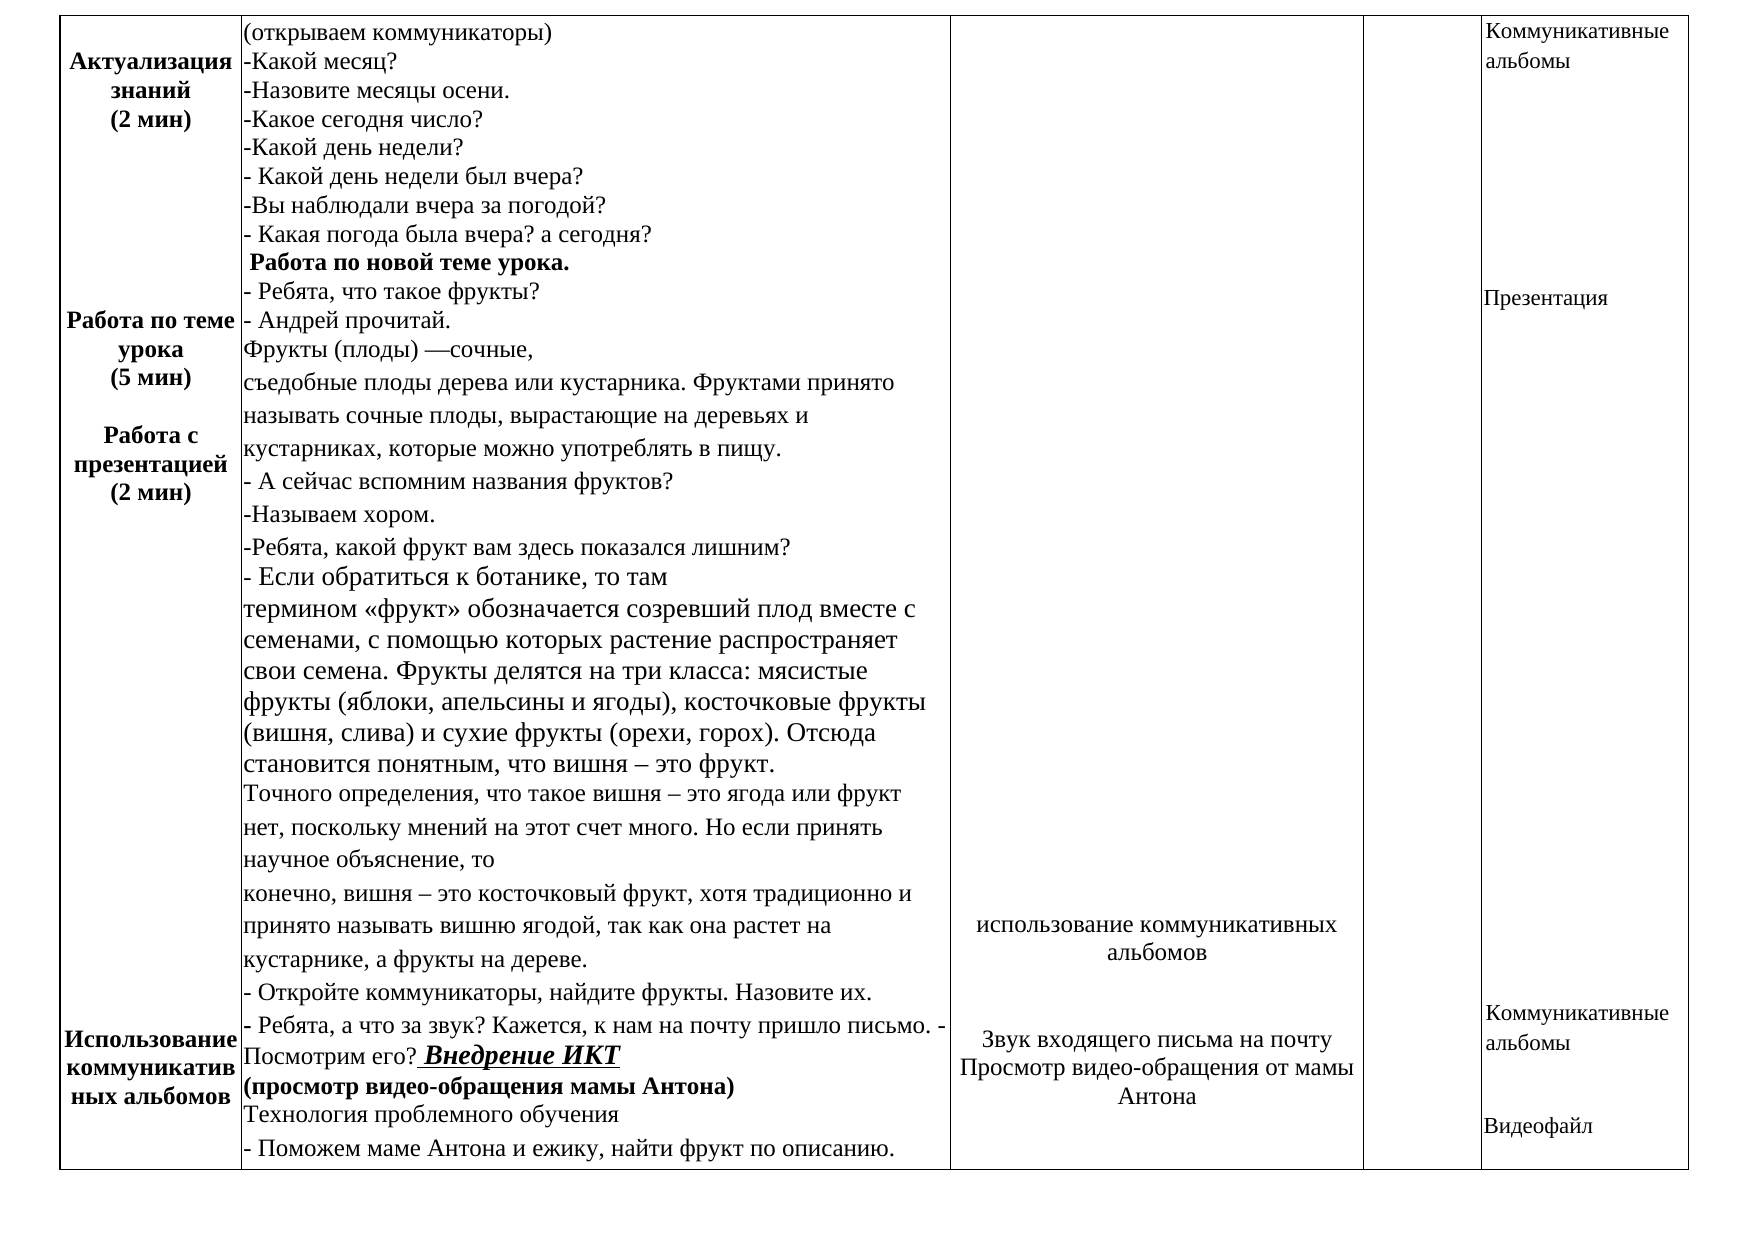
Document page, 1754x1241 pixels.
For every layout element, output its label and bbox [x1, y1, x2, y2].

table_cell [242, 16, 950, 1169]
table_cell [61, 16, 241, 1169]
table_cell [951, 16, 1363, 1169]
table_cell [1364, 16, 1481, 1169]
table_cell [1482, 16, 1688, 1169]
